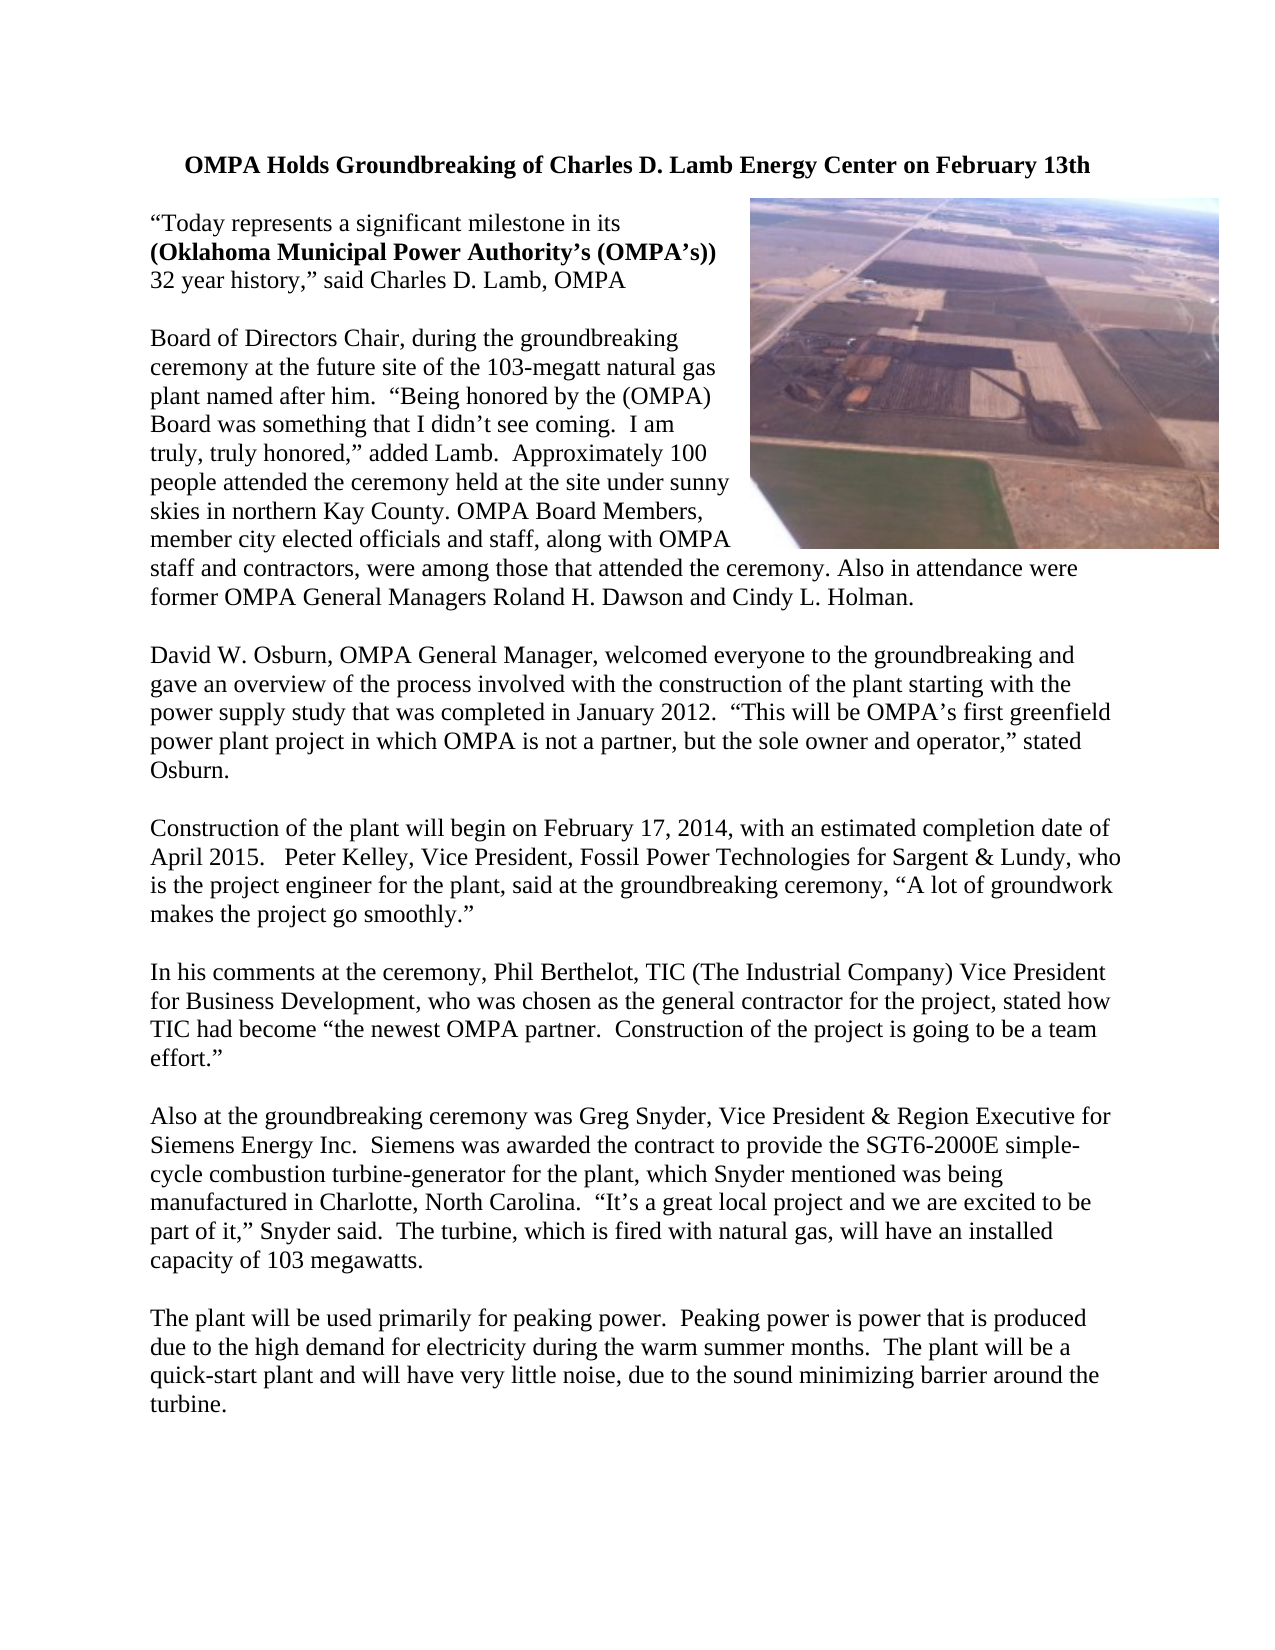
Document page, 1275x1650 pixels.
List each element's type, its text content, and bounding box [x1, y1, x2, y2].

text OMPA Holds Groundbreaking of Charles D. Lamb Energy Center on February 13th [150, 150, 1125, 179]
text David W. Osburn, OMPA General Manager, welcomed everyone to the groundbreaking and gave an overview of the process involved with the construction of the plant starting with the power supply study that was completed in January 2012. “This will be OMPA’s first greenfield power plant project in which OMPA is not a partner, but the sole owner and operator,” stated Osburn. [150, 640, 1125, 784]
text Also at the groundbreaking ceremony was Greg Snyder, Vice President & Region Executive for Siemens Energy Inc. Siemens was awarded the contract to provide the SGT6-2000E simple-cycle combustion turbine-generator for the plant, which Snyder mentioned was being manufactured in Charlotte, North Carolina. “It’s a great local project and we are excited to be part of it,” Snyder said. The turbine, which is fired with natural gas, will have an installed capacity of 103 megawatts. [150, 1101, 1125, 1274]
text “Today represents a significant milestone in its (Oklahoma Municipal Power Authority’s (OMPA’s)) 32 year history,” said Charles D. Lamb, OMPA [150, 208, 750, 294]
text The plant will be used primarily for peaking power. Peaking power is power that is produced due to the high demand for electricity during the warm summer months. The plant will be a quick-start plant and will have very little noise, due to the sound minimizing barrier around the turbine. [150, 1303, 1125, 1418]
text In his comments at the ceremony, Phil Berthelot, TIC (The Industrial Company) Vice President for Business Development, who was chosen as the general contractor for the project, stated how TIC had become “the newest OMPA partner. Construction of the project is going to be a team effort.” [150, 957, 1125, 1072]
text Construction of the plant will begin on February 17, 2014, with an estimated completion date of April 2015. Peter Kelley, Vice President, Fossil Power Technologies for Sargent & Lundy, who is the project engineer for the plant, said at the groundbreaking ceremony, “A lot of groundwork makes the project go smoothly.” [150, 813, 1125, 928]
text Board of Directors Chair, during the groundbreaking ceremony at the future site of the 103-megatt natural gas plant named after him. “Being honored by the (OMPA) Board was something that I didn’t see coming. I am truly, truly honored,” added Lamb. Approximately 100 people attended the ceremony held at the site under sunny skies in northern Kay County. OMPA Board Members, member city elected officials and staff, along with OMPA staff and contractors, were among those that attended the ceremony. Also in attendance were former OMPA General Managers Roland H. Dawson and Cindy L. Holman. [150, 323, 1125, 611]
picture [750, 198, 1219, 549]
